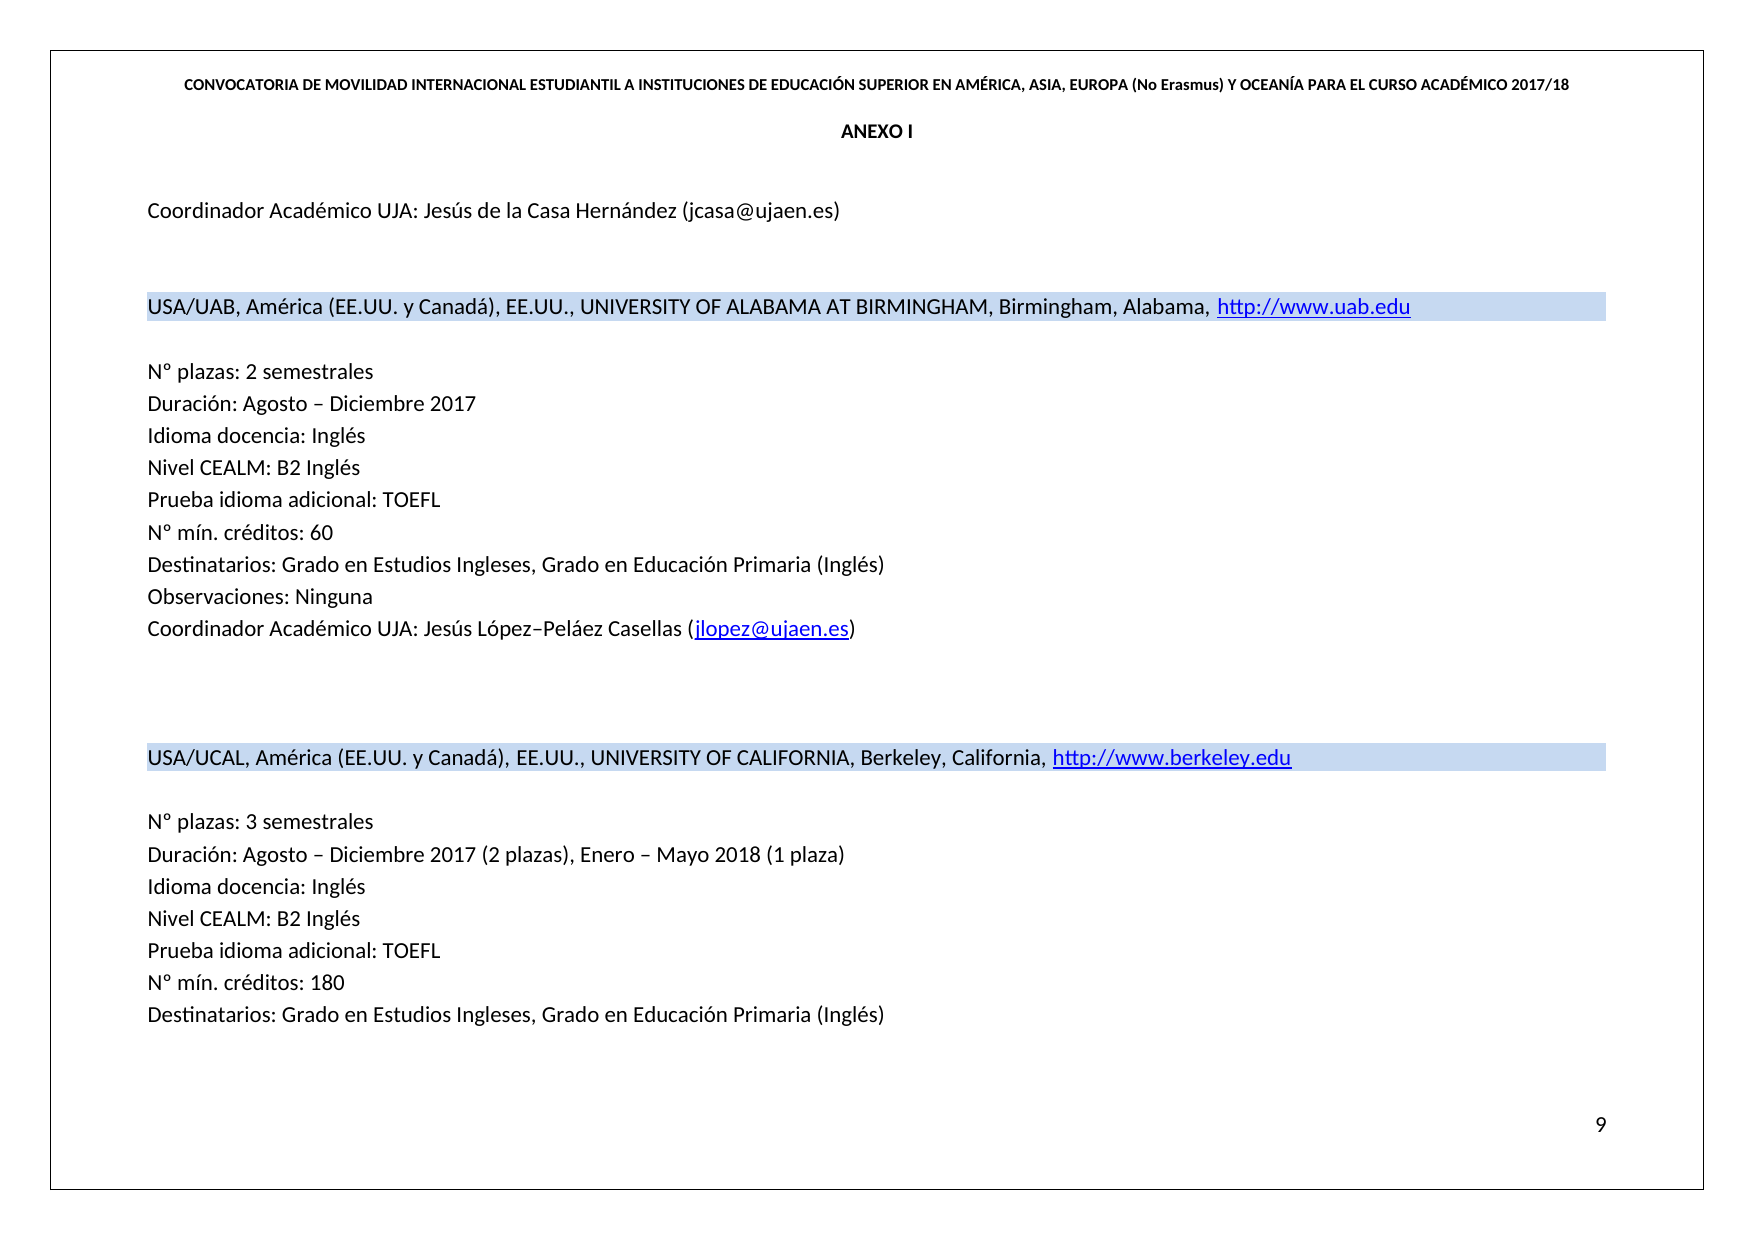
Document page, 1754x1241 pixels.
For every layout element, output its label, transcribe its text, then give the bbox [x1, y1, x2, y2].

text Destinatarios: Grado en Estudios Ingleses, Grado en Educación Primaria (Inglés) [147, 550, 1606, 578]
text USA/UAB, América (EE.UU. y Canadá), EE.UU., UNIVERSITY OF ALABAMA AT BIRMINGHAM, Birmingham, Alabama, http://www.uab.edu [147, 292, 1606, 321]
text Idioma docencia: Inglés [147, 421, 1606, 449]
text USA/UCAL, América (EE.UU. y Canadá), EE.UU., UNIVERSITY OF CALIFORNIA, Berkeley, California, http://www.berkeley.edu [147, 743, 1606, 771]
text Idioma docencia: Inglés [147, 872, 1606, 900]
text Nivel CEALM: B2 Inglés [147, 453, 1606, 481]
text Destinatarios: Grado en Estudios Ingleses, Grado en Educación Primaria (Inglés) [147, 1001, 1606, 1029]
text Nº plazas: 2 semestrales [147, 357, 1606, 385]
text Prueba idioma adicional: TOEFL [147, 486, 1606, 514]
text Duración: Agosto – Diciembre 2017 [147, 389, 1606, 417]
text Nº mín. créditos: 180 [147, 968, 1606, 996]
text Nº mín. créditos: 60 [147, 518, 1606, 546]
text Nivel CEALM: B2 Inglés [147, 904, 1606, 932]
text Nº plazas: 3 semestrales [147, 807, 1606, 836]
text Coordinador Académico UJA: Jesús de la Casa Hernández (jcasa@ujaen.es) [147, 196, 1606, 224]
text Observaciones: Ninguna [147, 582, 1606, 610]
text Duración: Agosto – Diciembre 2017 (2 plazas), Enero – Mayo 2018 (1 plaza) [147, 840, 1606, 868]
text Coordinador Académico UJA: Jesús López–Peláez Casellas (jlopez@ujaen.es) [147, 614, 1606, 642]
text Prueba idioma adicional: TOEFL [147, 936, 1606, 964]
